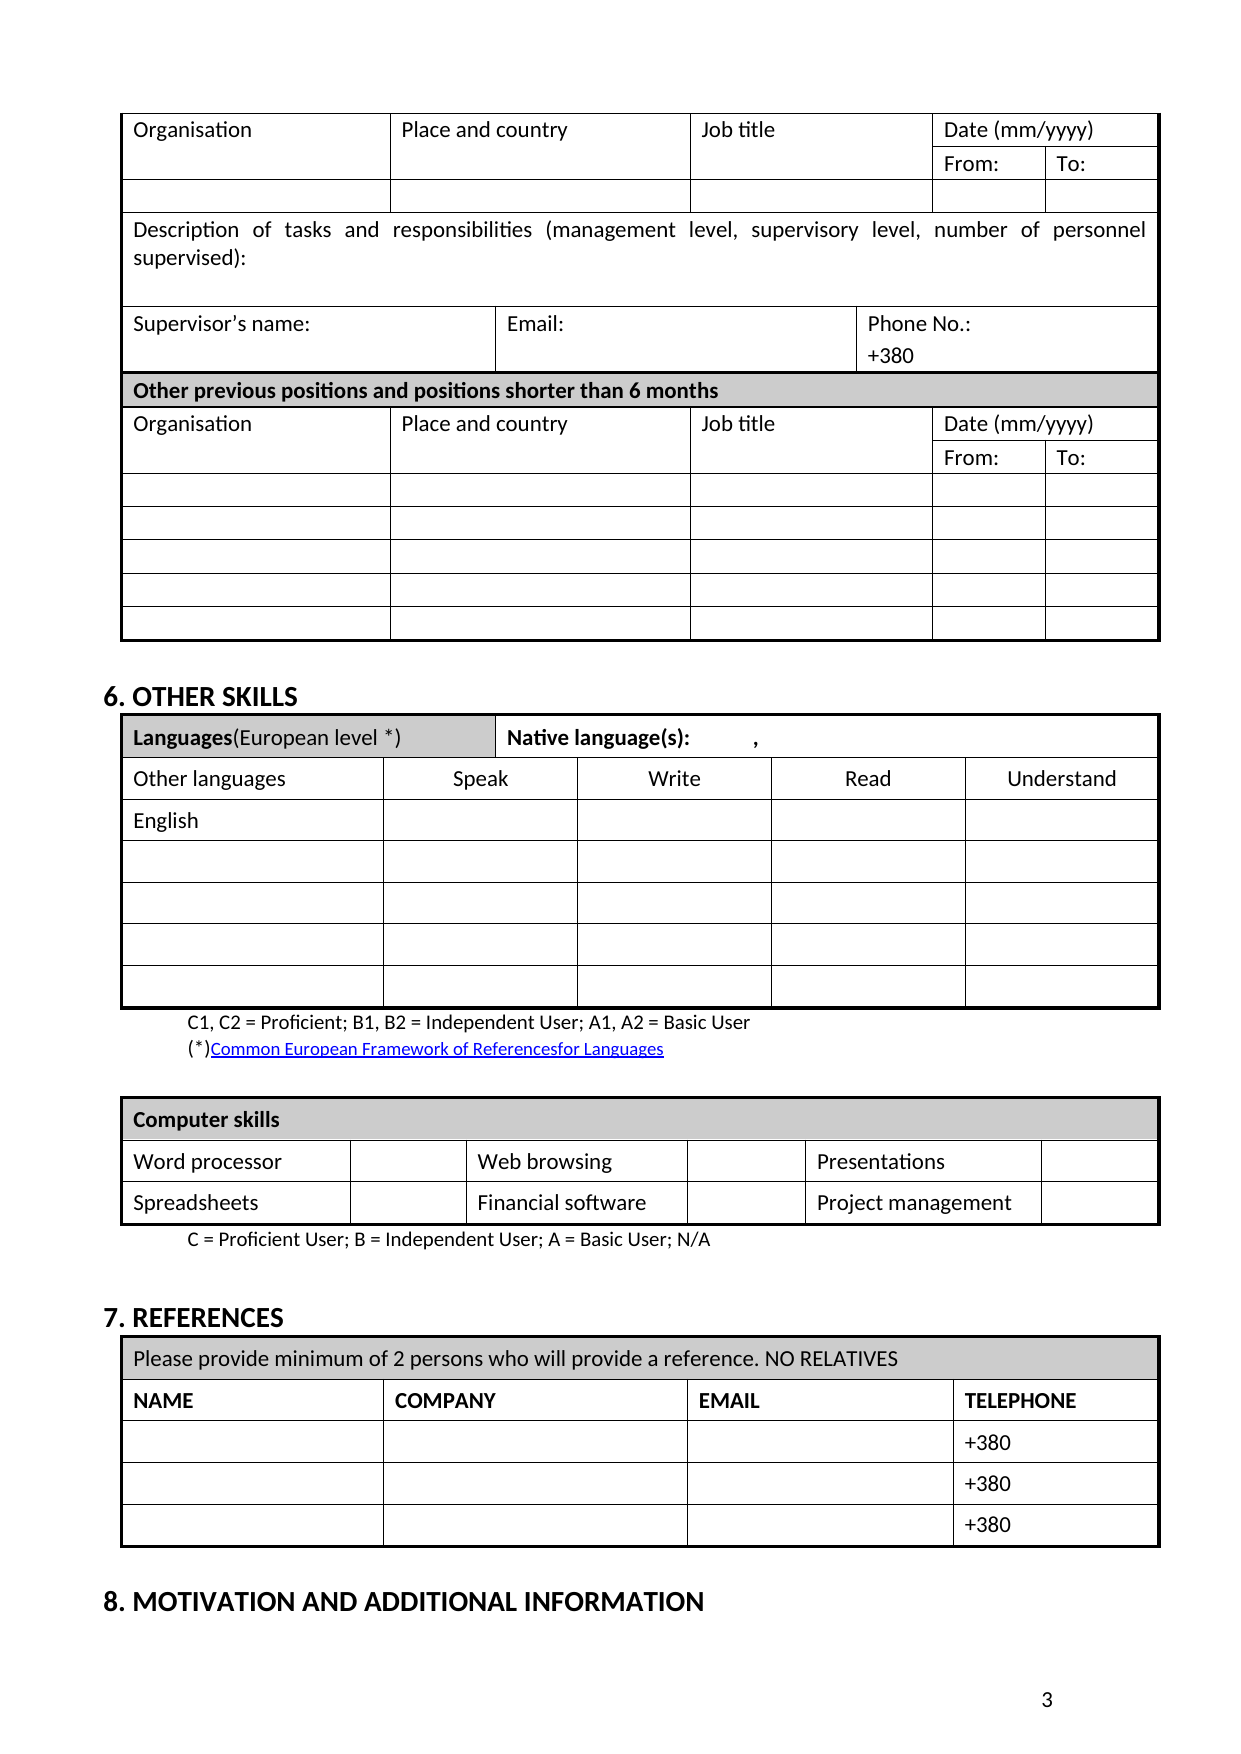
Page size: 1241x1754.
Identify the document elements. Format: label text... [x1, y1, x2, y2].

table_cell [691, 474, 932, 506]
table_cell Word processor [123, 1141, 350, 1181]
table_cell [391, 607, 690, 639]
table_cell [123, 574, 390, 606]
table_cell [772, 924, 965, 965]
table_cell [1046, 574, 1157, 606]
table_cell [691, 540, 932, 572]
text 6. OTHER SKILLS [103, 678, 1053, 713]
table_cell Date (mm/yyyy) [933, 114, 1157, 146]
table_cell [1046, 507, 1157, 539]
table_header Languages(European level *) [123, 716, 495, 757]
table_cell Understand [966, 758, 1157, 798]
table_cell [123, 1421, 383, 1462]
table_cell TELEPHONE [954, 1380, 1157, 1420]
table_cell [933, 607, 1045, 639]
table_cell [933, 474, 1045, 506]
table_cell [391, 540, 690, 572]
table_cell Financial software [467, 1182, 687, 1223]
table_cell [384, 883, 577, 923]
table_cell Write [578, 758, 771, 798]
table_cell Other languages [123, 758, 383, 798]
text 7. REFERENCES [103, 1299, 1053, 1335]
table_cell [1046, 474, 1157, 506]
table_cell From: [933, 441, 1045, 473]
table_cell Read [772, 758, 965, 798]
table_cell COMPANY [384, 1380, 687, 1420]
table_cell Job title [691, 114, 932, 179]
table_cell [966, 966, 1157, 1006]
table_cell Project management [806, 1182, 1041, 1223]
table_cell [391, 574, 690, 606]
table_cell Speak [384, 758, 577, 798]
text 8. MOTIVATION AND ADDITIONAL INFORMATION [103, 1583, 1053, 1619]
text (*)Common European Framework of Referencesfor Languages [187, 1035, 1053, 1060]
table_cell [384, 800, 577, 840]
table_cell Web browsing [467, 1141, 687, 1181]
table_cell [691, 180, 932, 212]
table_cell +380 [954, 1421, 1157, 1462]
table_cell EMAIL [688, 1380, 953, 1420]
table_cell [123, 1463, 383, 1503]
table_cell [1046, 180, 1157, 212]
table_cell [691, 574, 932, 606]
table_cell [384, 1463, 687, 1503]
table_header Please provide minimum of 2 persons who will provide a reference. NO RELATIVES [123, 1338, 1157, 1379]
table_cell Spreadsheets [123, 1182, 350, 1223]
table_cell [688, 1421, 953, 1462]
table_cell [688, 1182, 805, 1223]
table_cell [966, 841, 1157, 882]
table_cell [772, 883, 965, 923]
table_cell [1046, 607, 1157, 639]
table_cell [123, 474, 390, 506]
text C1, C2 = Proficient; B1, B2 = Independent User; A1, A2 = Basic User [187, 1010, 1053, 1035]
table_cell [933, 540, 1045, 572]
table_cell [578, 800, 771, 840]
table_cell [578, 966, 771, 1006]
table_cell Place and country [391, 408, 690, 473]
table_cell [384, 966, 577, 1006]
table_cell Organisation [123, 114, 390, 179]
table_cell To: [1046, 147, 1157, 179]
table_cell Job title [691, 408, 932, 473]
table_cell [691, 607, 932, 639]
table_cell [1046, 540, 1157, 572]
table_cell [123, 883, 383, 923]
table_cell Date (mm/yyyy) [933, 408, 1157, 439]
table_cell [384, 1505, 687, 1544]
table_header Native language(s): , [496, 716, 1157, 757]
text C = Proficient User; B = Independent User; A = Basic User; N/A [187, 1226, 1053, 1251]
table_cell [1042, 1141, 1157, 1181]
table_cell [578, 841, 771, 882]
table_cell [123, 1505, 383, 1544]
table_header Computer skills [123, 1099, 1157, 1139]
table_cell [123, 213, 1157, 306]
table_cell [933, 180, 1045, 212]
table_cell [772, 800, 965, 840]
table_cell [966, 924, 1157, 965]
table_cell [123, 841, 383, 882]
table_cell [578, 883, 771, 923]
table_cell Phone No.: +380 [857, 307, 1157, 371]
table_cell [1042, 1182, 1157, 1223]
table_cell [123, 966, 383, 1006]
table_cell [351, 1182, 466, 1223]
table_cell [123, 607, 390, 639]
table_cell [391, 474, 690, 506]
table_cell [688, 1141, 805, 1181]
table_cell [772, 841, 965, 882]
table_cell [123, 507, 390, 539]
table_cell Presentations [806, 1141, 1041, 1181]
table_cell [384, 924, 577, 965]
table_cell [933, 507, 1045, 539]
table_cell [933, 574, 1045, 606]
table_cell [966, 883, 1157, 923]
table_cell NAME [123, 1380, 383, 1420]
table_cell [384, 1421, 687, 1462]
table_cell Place and country [391, 114, 690, 179]
table_cell [391, 507, 690, 539]
table_cell Organisation [123, 408, 390, 473]
table_cell Other previous positions and positions shorter than 6 months [123, 374, 1157, 406]
table_cell [772, 966, 965, 1006]
table_cell +380 [954, 1463, 1157, 1503]
table_cell [688, 1463, 953, 1503]
table_cell [123, 924, 383, 965]
table_cell [123, 540, 390, 572]
table_cell [384, 841, 577, 882]
table_cell [123, 180, 390, 212]
table_cell [691, 507, 932, 539]
table_cell [966, 800, 1157, 840]
table_cell [351, 1141, 466, 1181]
table_cell Email: [496, 307, 856, 371]
table_cell [578, 924, 771, 965]
table_cell [391, 180, 690, 212]
table_cell English [123, 800, 383, 840]
table_cell +380 [954, 1505, 1157, 1544]
table_cell Supervisor’s name: [123, 307, 495, 371]
table_cell [688, 1505, 953, 1544]
table_cell From: [933, 147, 1045, 179]
table_cell To: [1046, 441, 1157, 473]
